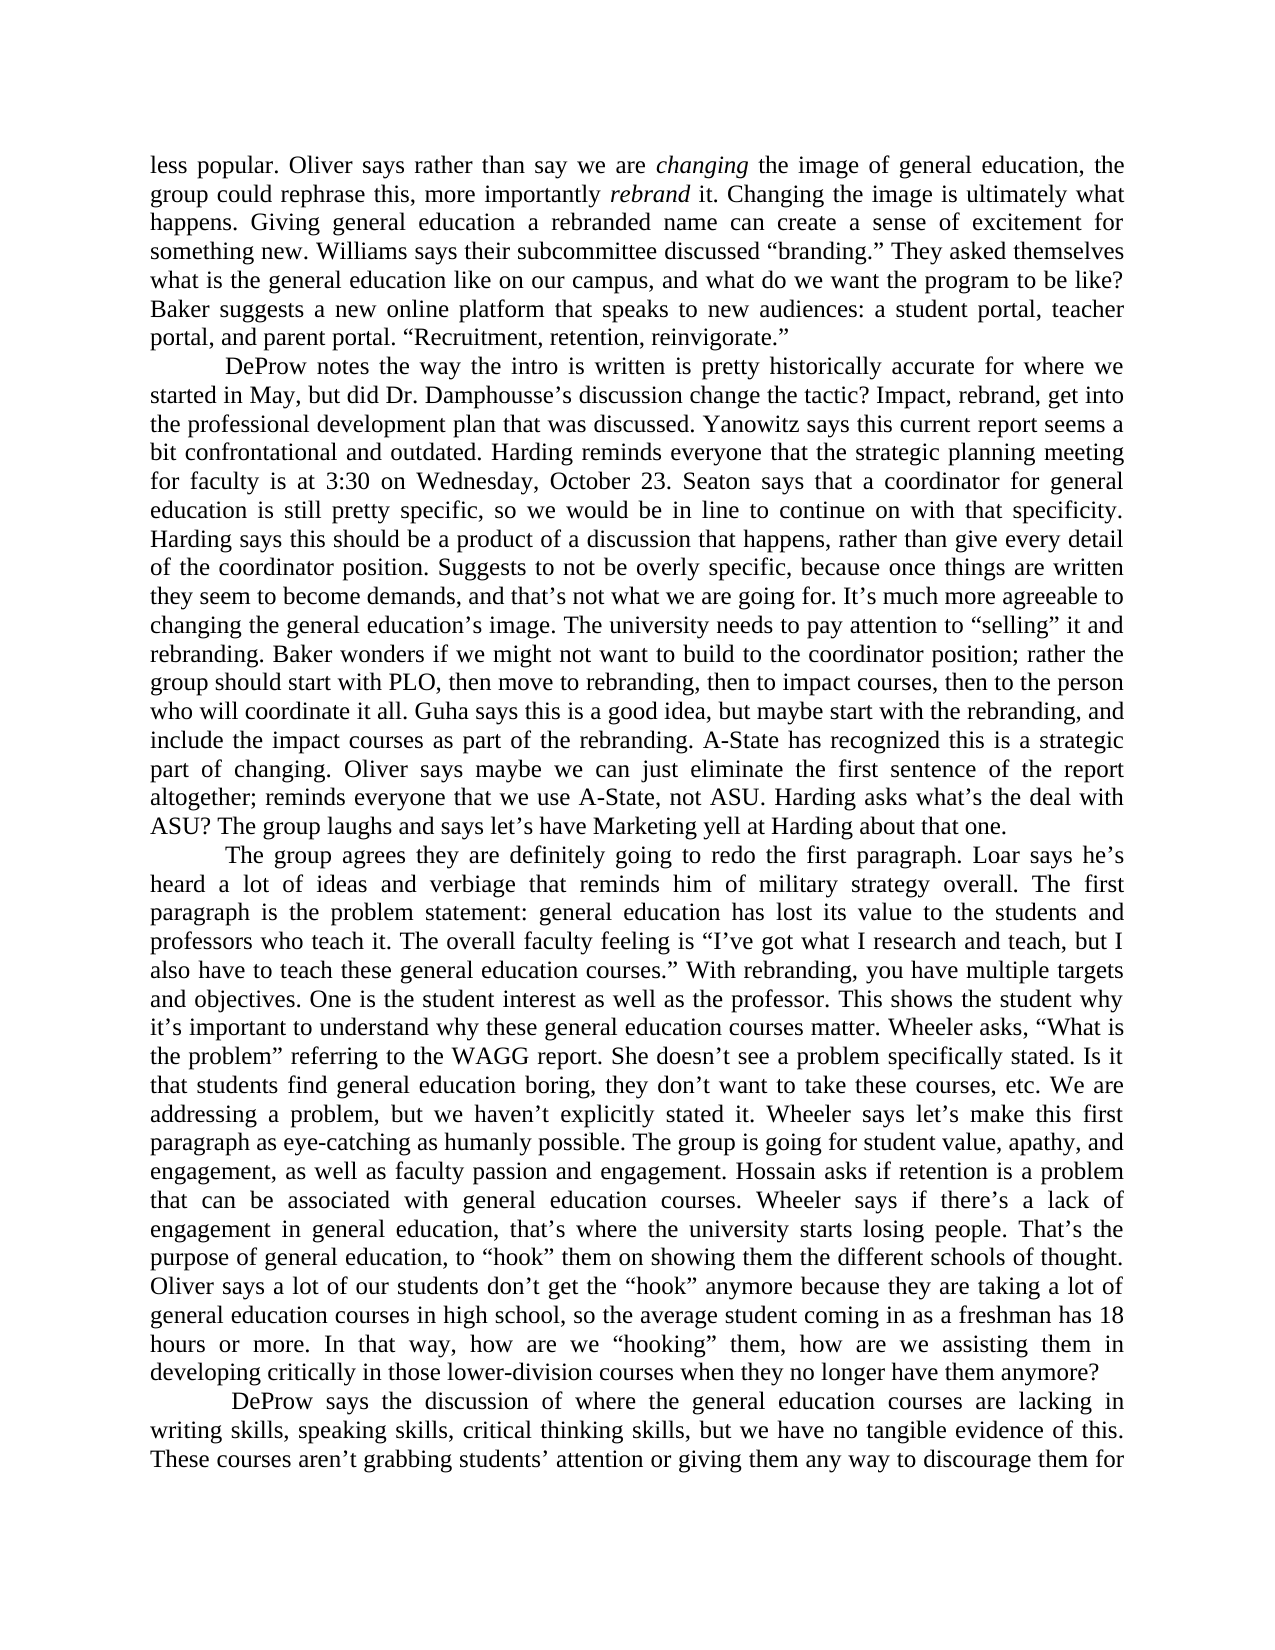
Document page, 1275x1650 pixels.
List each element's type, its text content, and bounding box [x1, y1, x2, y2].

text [150, 150, 1125, 351]
text The group agrees they are definitely going to redo the first paragraph. Loar says he’s heard a lot of ideas and verbiage that reminds him of military strategy overall. The first paragraph is the problem statement: general education has lost its value to the students and professors who teach it. The overall faculty feeling is “I’ve got what I research and teach, but I also have to teach these general education courses.” With rebranding, you have multiple targets and objectives. One is the student interest as well as the professor. This shows the student why it’s important to understand why these general education courses matter. Wheeler asks, “What is the problem” referring to the WAGG report. She doesn’t see a problem specifically stated. Is it that students find general education boring, they don’t want to take these courses, etc. We are addressing a problem, but we haven’t explicitly stated it. Wheeler says let’s make this first paragraph as eye-catching as humanly possible. The group is going for student value, apathy, and engagement, as well as faculty passion and engagement. Hossain asks if retention is a problem that can be associated with general education courses. Wheeler says if there’s a lack of engagement in general education, that’s where the university starts losing people. That’s the purpose of general education, to “hook” them on showing them the different schools of thought. Oliver says a lot of our students don’t get the “hook” anymore because they are taking a lot of general education courses in high school, so the average student coming in as a freshman has 18 hours or more. In that way, how are we “hooking” them, how are we assisting them in developing critically in those lower-division courses when they no longer have them anymore? [150, 840, 1125, 1386]
text DeProw notes the way the intro is written is pretty historically accurate for where we started in May, but did Dr. Damphousse’s discussion change the tactic? Impact, rebrand, get into the professional development plan that was discussed. Yanowitz says this current report seems a bit confrontational and outdated. Harding reminds everyone that the strategic planning meeting for faculty is at 3:30 on Wednesday, October 23. Seaton says that a coordinator for general education is still pretty specific, so we would be in line to continue on with that specificity. Harding says this should be a product of a discussion that happens, rather than give every detail of the coordinator position. Suggests to not be overly specific, because once things are written they seem to become demands, and that’s not what we are going for. It’s much more agreeable to changing the general education’s image. The university needs to pay attention to “selling” it and rebranding. Baker wonders if we might not want to build to the coordinator position; rather the group should start with PLO, then move to rebranding, then to impact courses, then to the person who will coordinate it all. Guha says this is a good idea, but maybe start with the rebranding, and include the impact courses as part of the rebranding. A-State has recognized this is a strategic part of changing. Oliver says maybe we can just eliminate the first sentence of the report altogether; reminds everyone that we use A-State, not ASU. Harding asks what’s the deal with ASU? The group laughs and says let’s have Marketing yell at Harding about that one. [150, 351, 1125, 840]
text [150, 1386, 1125, 1472]
